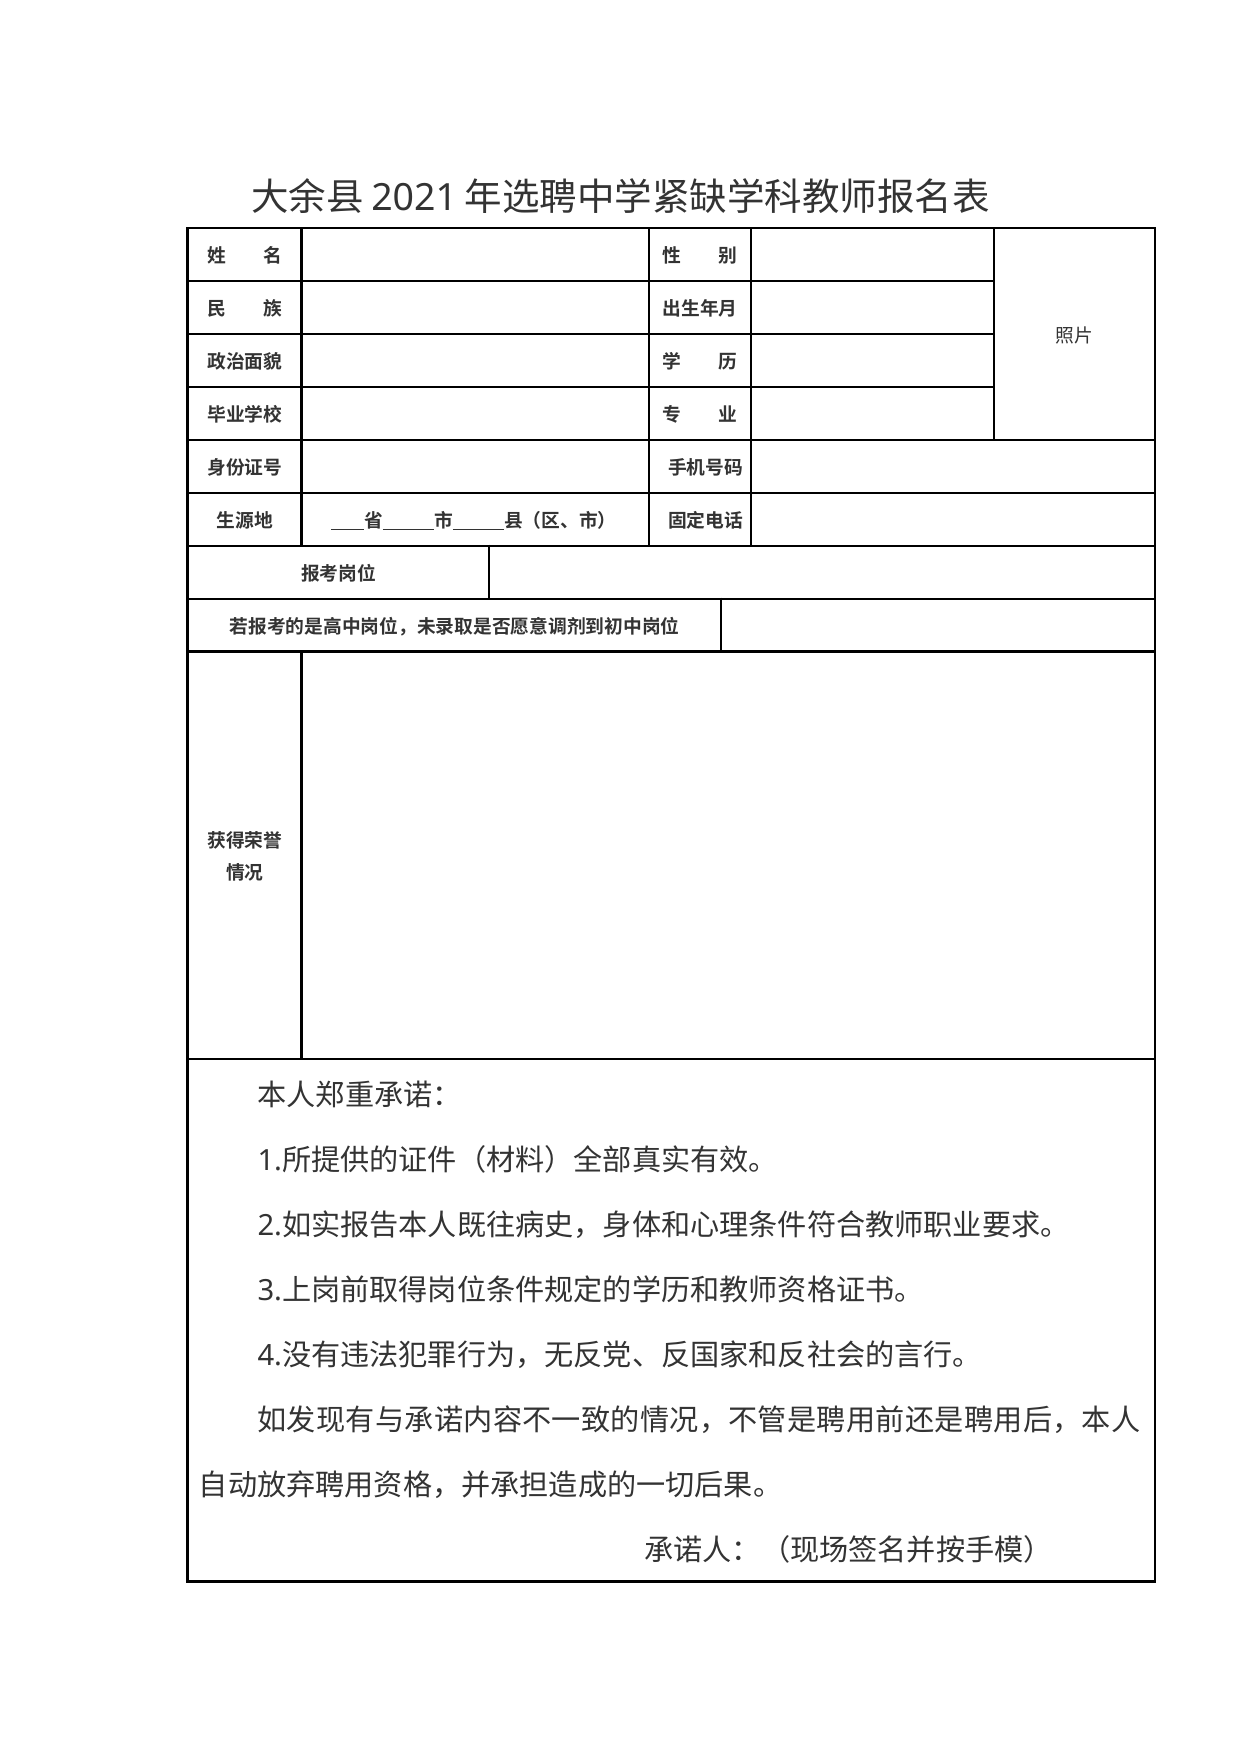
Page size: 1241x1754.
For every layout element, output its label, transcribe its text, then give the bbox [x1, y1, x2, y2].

table_cell 报考岗位 [189, 547, 488, 597]
table_cell 出生年月 [650, 282, 750, 333]
table_cell [752, 335, 993, 386]
table_cell [490, 547, 1154, 597]
table_cell 生源地 [189, 494, 300, 544]
table_cell 若报考的是高中岗位，未录取是否愿意调剂到初中岗位 [189, 600, 720, 650]
table_header 性 别 [650, 229, 750, 280]
table_cell [303, 388, 648, 439]
table_cell [303, 335, 648, 386]
table_cell [722, 600, 1154, 650]
table_header 照片 [995, 229, 1154, 439]
table_cell [303, 441, 648, 492]
table_cell [752, 441, 1154, 492]
table_header 姓 名 [189, 229, 300, 280]
table_header [303, 229, 648, 280]
text 大余县2021年选聘中学紧缺学科教师报名表 [187, 162, 1053, 227]
table_cell [303, 282, 648, 333]
table_cell 毕业学校 [189, 388, 300, 439]
table_cell 专 业 [650, 388, 750, 439]
table_cell [303, 653, 1154, 1058]
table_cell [189, 1060, 1154, 1580]
table_cell 政治面貌 [189, 335, 300, 386]
table_cell [752, 494, 1154, 544]
table_cell 省 市 县（区、市） [303, 494, 648, 544]
table_cell 学 历 [650, 335, 750, 386]
table_cell 固定电话 [650, 494, 750, 544]
table_cell 身份证号 [189, 441, 300, 492]
table_cell 获得荣誉 情况 [189, 653, 300, 1058]
table_cell 民 族 [189, 282, 300, 333]
table_header [752, 229, 993, 280]
table_cell 手机号码 [650, 441, 750, 492]
table_cell [752, 388, 993, 439]
table_cell [752, 282, 993, 333]
